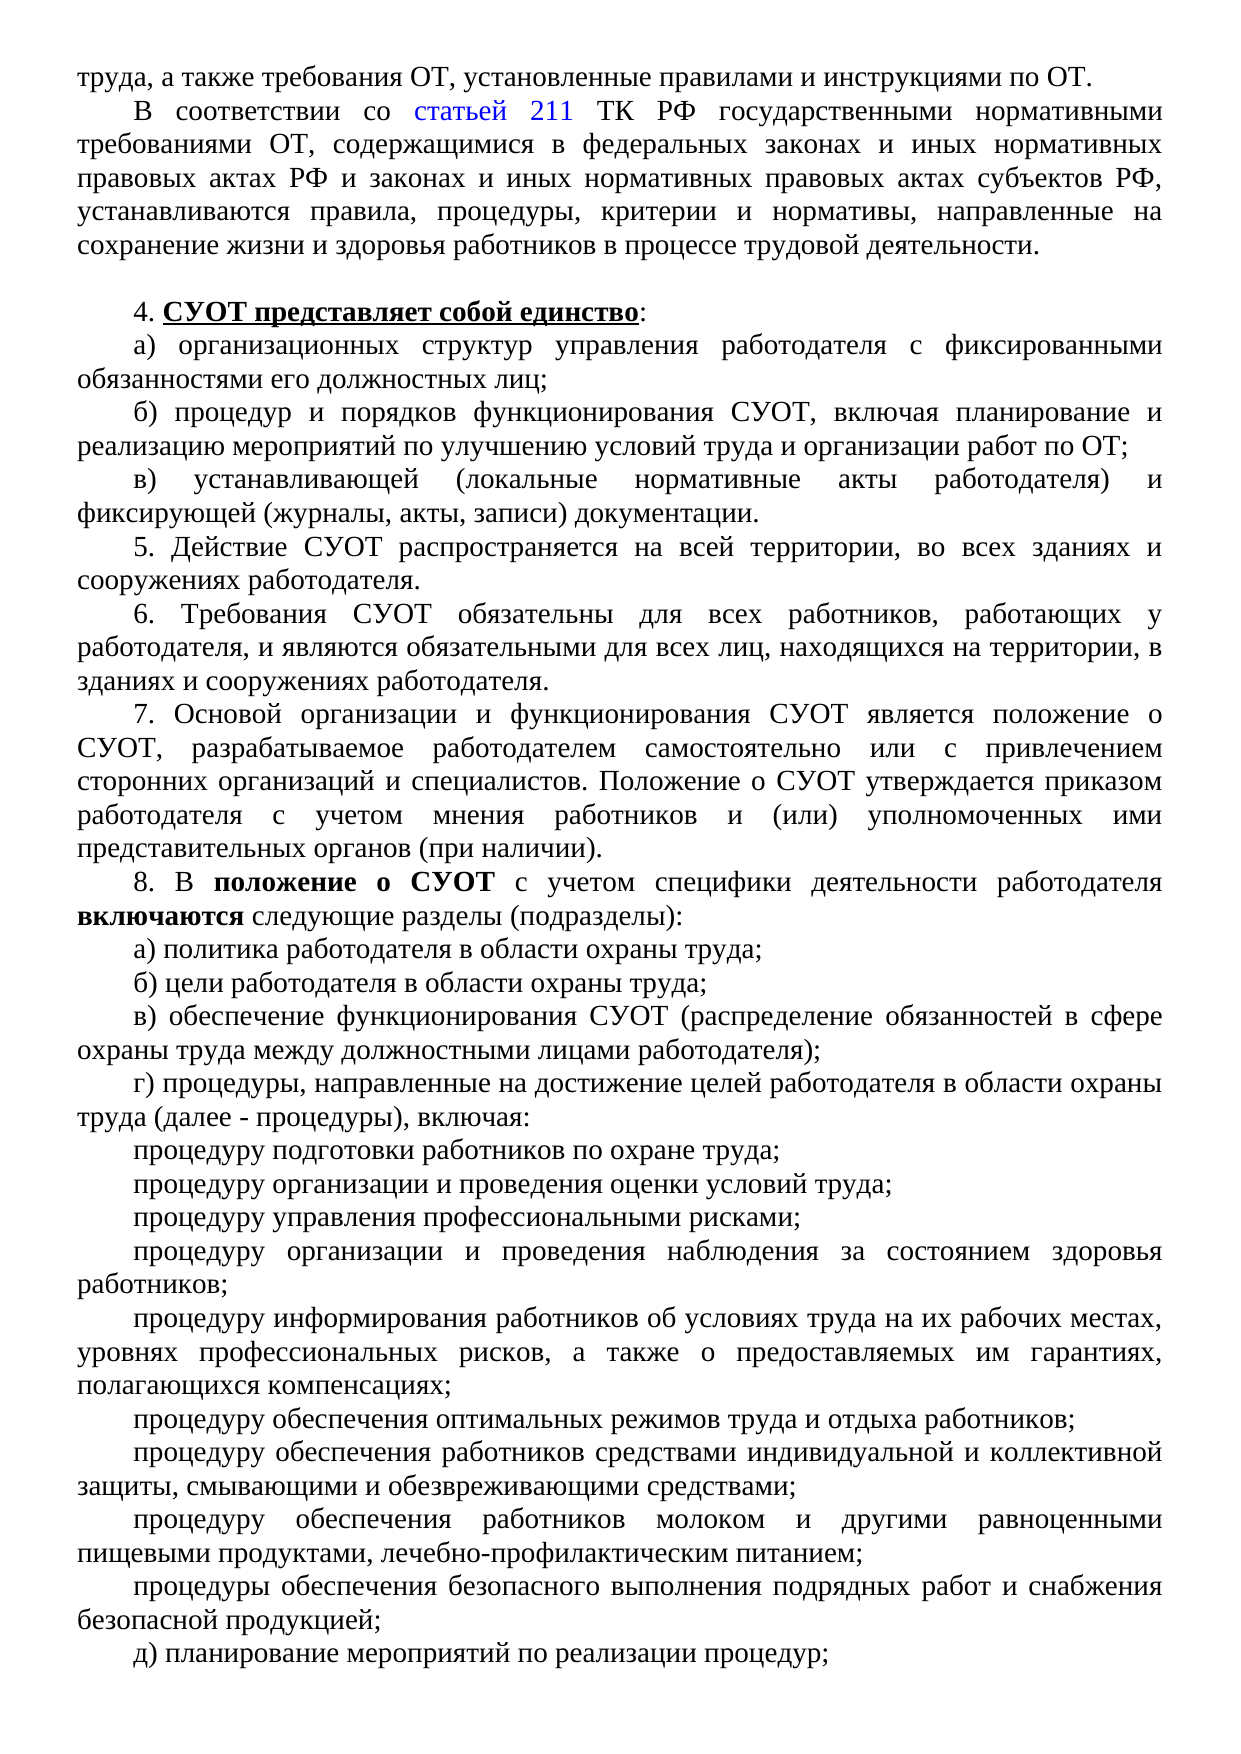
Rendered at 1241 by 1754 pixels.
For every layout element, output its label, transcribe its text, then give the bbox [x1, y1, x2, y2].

text процедуру информирования работников об условиях труда на их рабочих местах, уровнях профессиональных рисков, а также о предоставляемых им гарантиях, полагающихся компенсациях; [77, 1300, 1163, 1401]
text 8. В положение о СУОТ с учетом специфики деятельности работодателя включаются следующие разделы (подразделы): [77, 864, 1163, 931]
text 4. СУОТ представляет собой единство: [77, 294, 1163, 327]
text В соответствии со статьей 211 ТК РФ государственными нормативными требованиями ОТ, содержащимися в федеральных законах и иных нормативных правовых актах РФ и законах и иных нормативных правовых актах субъектов РФ, устанавливаются правила, процедуры, критерии и нормативы, направленные на сохранение жизни и здоровья работников в процессе трудовой деятельности. [77, 93, 1163, 260]
text б) цели работодателя в области охраны труда; [77, 965, 1163, 998]
text 6. Требования СУОТ обязательны для всех работников, работающих у работодателя, и являются обязательными для всех лиц, находящихся на территории, в зданиях и сооружениях работодателя. [77, 596, 1163, 696]
text в) устанавливающей (локальные нормативные акты работодателя) и фиксирующей (журналы, акты, записи) документации. [77, 462, 1163, 529]
text процедуру обеспечения работников молоком и другими равноценными пищевыми продуктами, лечебно-профилактическим питанием; [77, 1501, 1163, 1568]
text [77, 59, 1163, 93]
text г) процедуры, направленные на достижение целей работодателя в области охраны труда (далее - процедуры), включая: [77, 1065, 1163, 1132]
text д) планирование мероприятий по реализации процедур; [77, 1636, 1163, 1669]
text 7. Основой организации и функционирования СУОТ является положение о СУОТ, разрабатываемое работодателем самостоятельно или с привлечением сторонних организаций и специалистов. Положение о СУОТ утверждается приказом работодателя с учетом мнения работников и (или) уполномоченных ими представительных органов (при наличии). [77, 696, 1163, 864]
text процедуру обеспечения оптимальных режимов труда и отдыха работников; [77, 1401, 1163, 1434]
text процедуру обеспечения работников средствами индивидуальной и коллективной защиты, смывающими и обезвреживающими средствами; [77, 1434, 1163, 1501]
text процедуру подготовки работников по охране труда; [77, 1132, 1163, 1166]
text процедуру управления профессиональными рисками; [77, 1199, 1163, 1233]
text б) процедур и порядков функционирования СУОТ, включая планирование и реализацию мероприятий по улучшению условий труда и организации работ по ОТ; [77, 394, 1163, 462]
text процедуру организации и проведения оценки условий труда; [77, 1166, 1163, 1199]
text а) политика работодателя в области охраны труда; [77, 931, 1163, 965]
text процедуру организации и проведения наблюдения за состоянием здоровья работников; [77, 1233, 1163, 1300]
text 5. Действие СУОТ распространяется на всей территории, во всех зданиях и сооружениях работодателя. [77, 529, 1163, 596]
text а) организационных структур управления работодателя с фиксированными обязанностями его должностных лиц; [77, 327, 1163, 394]
text в) обеспечение функционирования СУОТ (распределение обязанностей в сфере охраны труда между должностными лицами работодателя); [77, 998, 1163, 1065]
text процедуры обеспечения безопасного выполнения подрядных работ и снабжения безопасной продукцией; [77, 1568, 1163, 1636]
